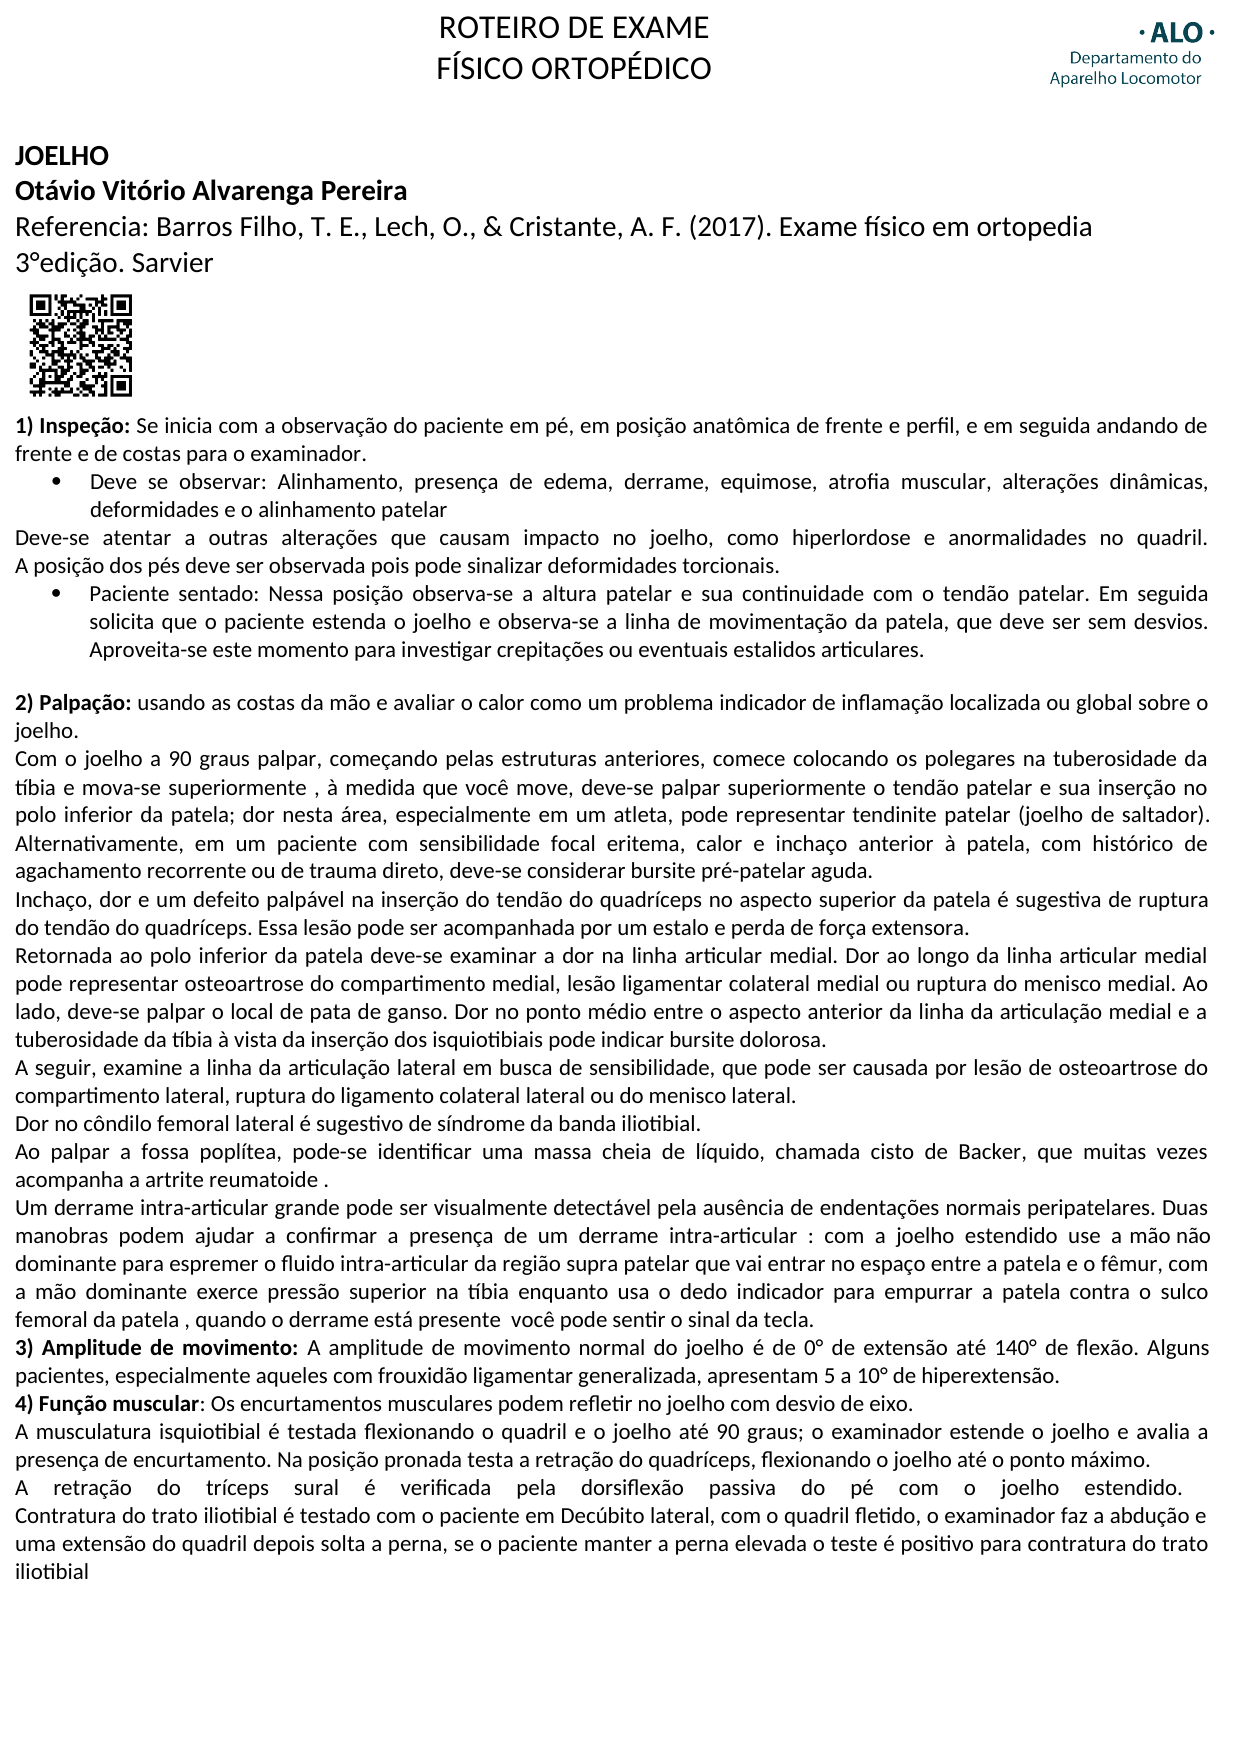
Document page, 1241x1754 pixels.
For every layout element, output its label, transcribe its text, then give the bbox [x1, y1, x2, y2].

text 3) Amplitude de movimento: A amplitude de movimento normal do joelho é de 0° de extensão até 140° de flexão. Alguns pacientes, especialmente aqueles com frouxidão ligamentar generalizada, apresentam 5 a 10° de hiperextensão. [15, 1333, 1211, 1389]
picture [14, 279, 147, 412]
text 2) Palpação: usando as costas da mão e avaliar o calor como um problema indicador de inflamação localizada ou global sobre o joelho. [15, 688, 1211, 744]
text Com o joelho a 90 graus palpar, começando pelas estruturas anteriores, comece colocando os polegares na tuberosidade da tíbia e mova-se superiormente , à medida que você move, deve-se palpar superiormente o tendão patelar e sua inserção no polo inferior da patela; dor nesta área, especialmente em um atleta, pode representar tendinite patelar (joelho de saltador). Alternativamente, em um paciente com sensibilidade focal eritema, calor e inchaço anterior à patela, com histórico de agachamento recorrente ou de trauma direto, deve-se considerar bursite pré-patelar aguda. [15, 744, 1211, 885]
text Deve-se atentar a outras alterações que causam impacto no joelho, como hiperlordose e anormalidades no quadril. A posição dos pés deve ser observada pois pode sinalizar deformidades torcionais. [15, 523, 1211, 579]
text A retração do tríceps sural é verificada pela dorsiflexão passiva do pé com o joelho estendido. Contratura do trato iliotibial é testado com o paciente em Decúbito lateral, com o quadril fletido, o examinador faz a abdução e uma extensão do quadril depois solta a perna, se o paciente manter a perna elevada o teste é positivo para contratura do trato iliotibial [15, 1473, 1211, 1585]
list Paciente sentado: Nessa posição observa-se a altura patelar e sua continuidade com o tendão patelar. Em seguida solicita que o paciente estenda o joelho e observa-se a linha de movimentação da patela, que deve ser sem desvios. Aproveita-se este momento para investigar crepitações ou eventuais estalidos articulares. [52, 579, 1211, 663]
list Deve se observar: Alinhamento, presença de edema, derrame, equimose, atrofia muscular, alterações dinâmicas, deformidades e o alinhamento patelar [52, 467, 1211, 523]
text Retornada ao polo inferior da patela deve-se examinar a dor na linha articular medial. Dor ao longo da linha articular medial pode representar osteoartrose do compartimento medial, lesão ligamentar colateral medial ou ruptura do menisco medial. Ao lado, deve-se palpar o local de pata de ganso. Dor no ponto médio entre o aspecto anterior da linha da articulação medial e a tuberosidade da tíbia à vista da inserção dos isquiotibiais pode indicar bursite dolorosa. [15, 941, 1211, 1053]
text Referencia: Barros Filho, T. E., Lech, O., & Cristante, A. F. (2017). Exame físico em ortopedia 3°edição. Sarvier [15, 208, 1211, 279]
text A seguir, examine a linha da articulação lateral em busca de sensibilidade, que pode ser causada por lesão de osteoartrose do compartimento lateral, ruptura do ligamento colateral lateral ou do menisco lateral. [15, 1053, 1211, 1109]
text JOELHO Otávio Vitório Alvarenga Pereira [15, 137, 1211, 208]
text Inchaço, dor e um defeito palpável na inserção do tendão do quadríceps no aspecto superior da patela é sugestiva de ruptura do tendão do quadríceps. Essa lesão pode ser acompanhada por um estalo e perda de força extensora. [15, 885, 1211, 941]
text 4) Função muscular: Os encurtamentos musculares podem refletir no joelho com desvio de eixo. [15, 1389, 1211, 1417]
text 1) Inspeção: Se inicia com a observação do paciente em pé, em posição anatômica de frente e perfil, e em seguida andando de frente e de costas para o examinador. [15, 411, 1211, 467]
text Dor no côndilo femoral lateral é sugestivo de síndrome da banda iliotibial. [15, 1109, 1211, 1137]
text A musculatura isquiotibial é testada flexionando o quadril e o joelho até 90 graus; o examinador estende o joelho e avalia a presença de encurtamento. Na posição pronada testa a retração do quadríceps, flexionando o joelho até o ponto máximo. [15, 1417, 1211, 1473]
text Ao palpar a fossa poplítea, pode-se identificar uma massa cheia de líquido, chamada cisto de Backer, que muitas vezes acompanha a artrite reumatoide . [15, 1137, 1211, 1193]
text Um derrame intra-articular grande pode ser visualmente detectável pela ausência de endentações normais peripatelares. Duas manobras podem ajudar a confirmar a presença de um derrame intra-articular : com a joelho estendido use a mão não dominante para espremer o fluido intra-articular da região supra patelar que vai entrar no espaço entre a patela e o fêmur, com a mão dominante exerce pressão superior na tíbia enquanto usa o dedo indicador para empurrar a patela contra o sulco femoral da patela , quando o derrame está presente você pode sentir o sinal da tecla. [15, 1193, 1211, 1333]
picture [1029, 3, 1234, 106]
